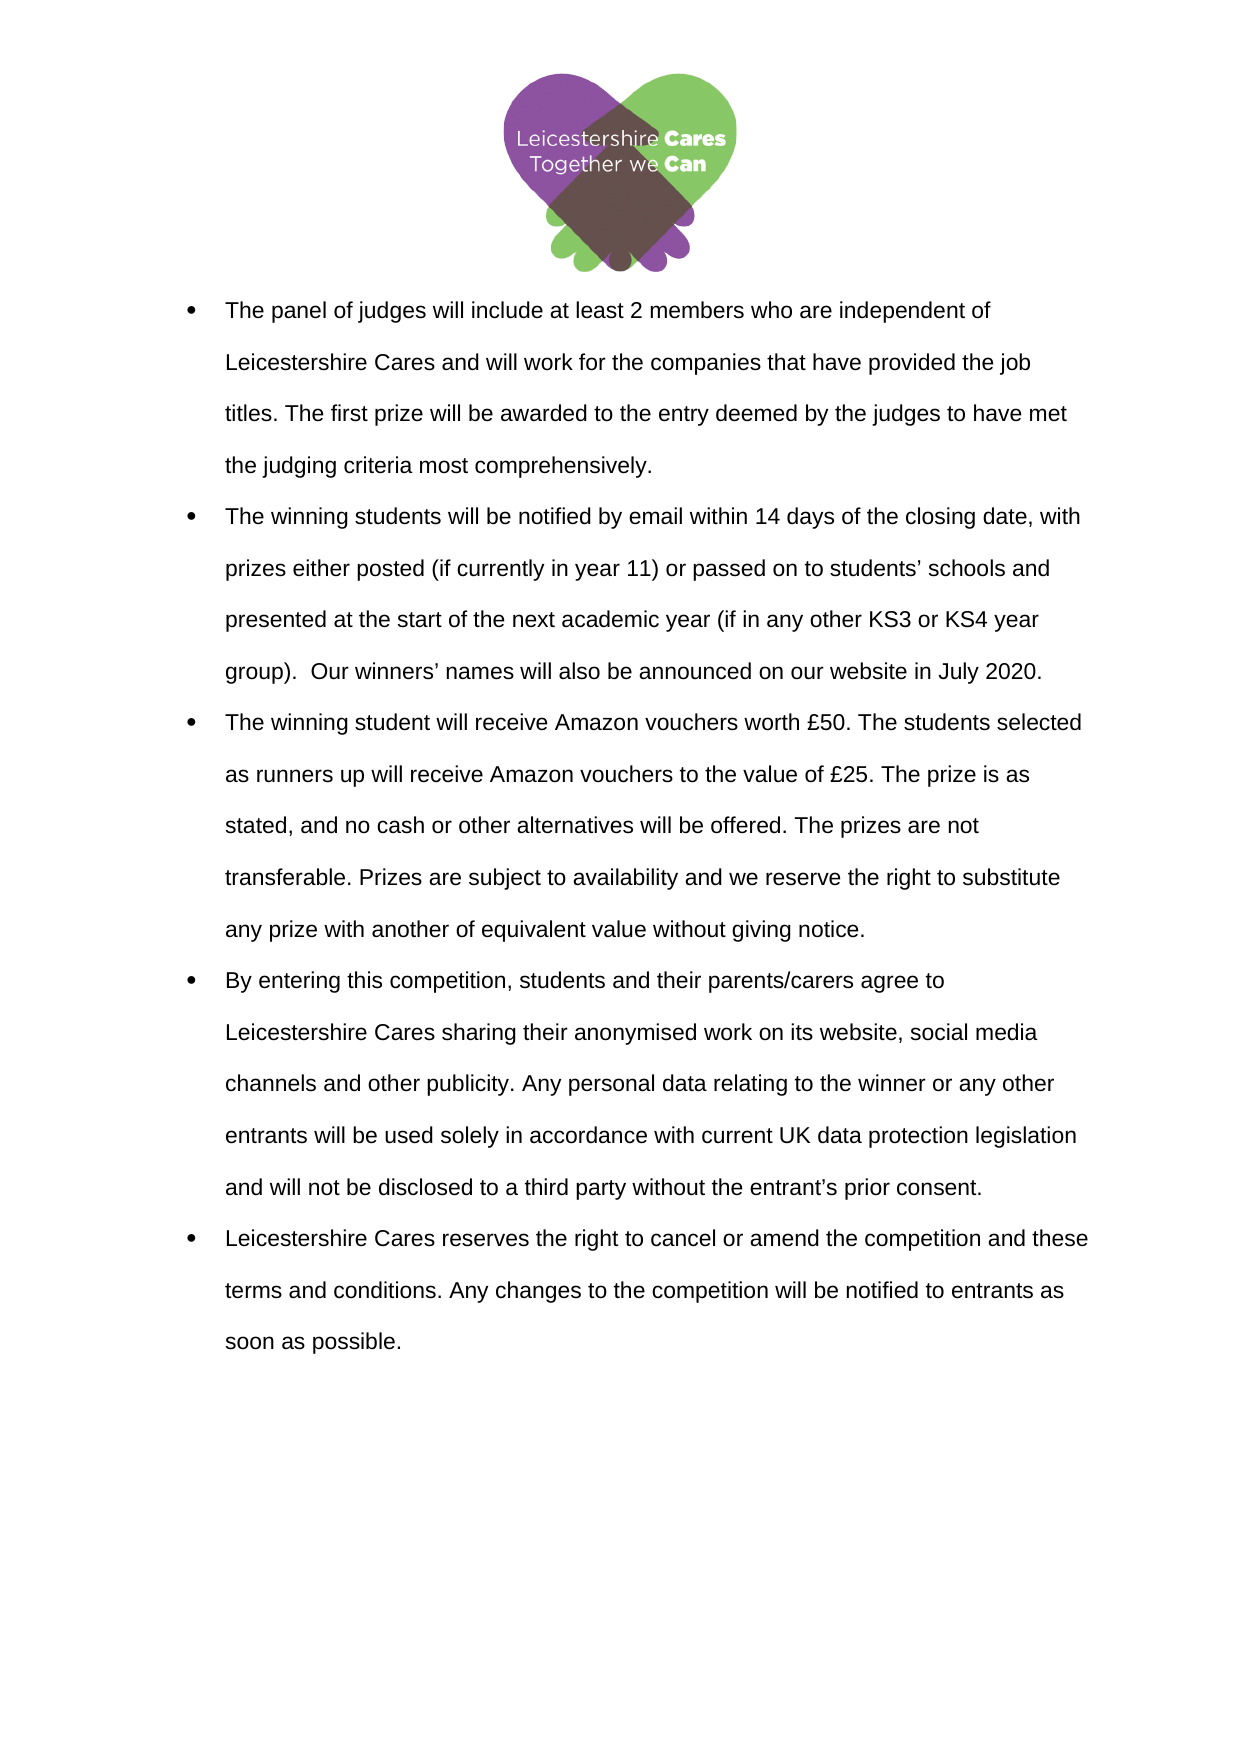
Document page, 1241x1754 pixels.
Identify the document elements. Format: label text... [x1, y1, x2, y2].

picture [503, 73, 737, 272]
list The winning student will receive Amazon vouchers worth £50. The students selected as runners up will receive Amazon vouchers to the value of £25. The prize is as stated, and no cash or other alternatives will be offered. The prizes are not transferable. Prizes are subject to availability and we reserve the right to substitute any prize with another of equivalent value without giving notice. [187, 684, 1090, 942]
list By entering this competition, students and their parents/carers agree to Leicestershire Cares sharing their anonymised work on its website, social media channels and other publicity. Any personal data relating to the winner or any other entrants will be used solely in accordance with current UK data protection legislation and will not be disclosed to a third party without the entrant’s prior consent. [187, 942, 1090, 1200]
list The winning students will be notified by email within 14 days of the closing date, with prizes either posted (if currently in year 11) or passed on to students’ schools and presented at the start of the next academic year (if in any other KS3 or KS4 year group). Our winners’ names will also be announced on our website in July 2020. [187, 478, 1090, 684]
list The panel of judges will include at least 2 members who are independent of Leicestershire Cares and will work for the companies that have provided the job titles. The first prize will be awarded to the entry deemed by the judges to have met the judging criteria most comprehensively. [187, 272, 1090, 478]
list Leicestershire Cares reserves the right to cancel or amend the competition and these terms and conditions. Any changes to the competition will be notified to entrants as soon as possible. [187, 1200, 1090, 1354]
